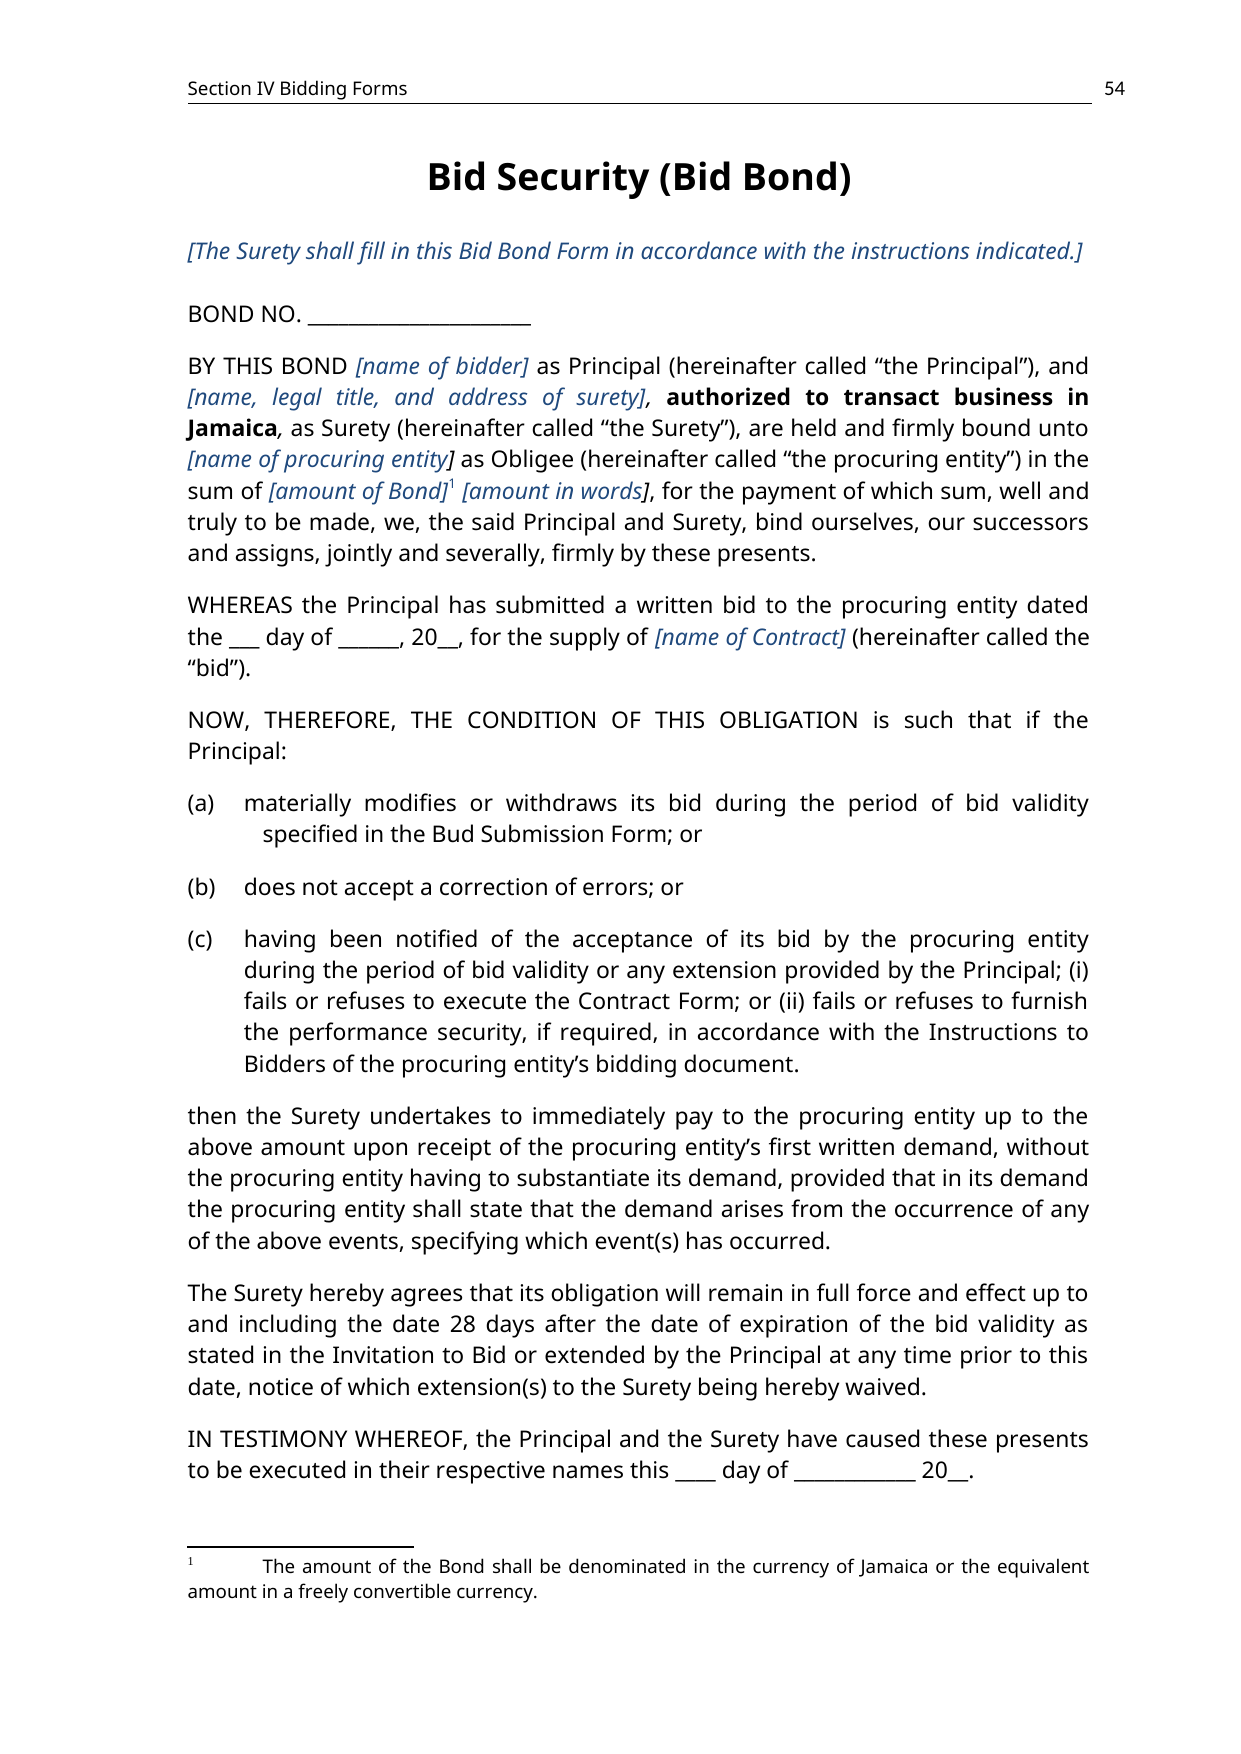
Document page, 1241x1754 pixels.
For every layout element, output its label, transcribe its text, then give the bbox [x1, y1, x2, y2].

text BOND NO. ______________________ [187, 298, 1090, 329]
text [The Surety shall fill in this Bid Bond Form in accordance with the instructions indicated.] [187, 235, 1090, 266]
text WHEREAS the Principal has submitted a written bid to the procuring entity dated the ___ day of ______, 20__, for the supply of [name of Contract] (hereinafter called the “bid”). [187, 589, 1090, 683]
list having been notified of the acceptance of its bid by the procuring entity during the period of bid validity or any extension provided by the Principal; (i) fails or refuses to execute the Contract Form; or (ii) fails or refuses to furnish the performance security, if required, in accordance with the Instructions to Bidders of the procuring entity’s bidding document. [187, 923, 1090, 1079]
list materially modifies or withdraws its bid during the period of bid validity specified in the Bud Submission Form; or [187, 787, 1090, 850]
text BY THIS BOND [name of bidder] as Principal (hereinafter called “the Principal”), and [name, legal title, and address of surety], authorized to transact business in Jamaica, as Surety (hereinafter called “the Surety”), are held and firmly bound unto [name of procuring entity] as Obligee (hereinafter called “the procuring entity”) in the sum of [amount of Bond] [amount in words], for the payment of which sum, well and truly to be made, we, the said Principal and Surety, bind ourselves, our successors and assigns, jointly and severally, firmly by these presents. [187, 350, 1090, 568]
text NOW, THEREFORE, THE CONDITION OF THIS OBLIGATION is such that if the Principal: [187, 704, 1090, 766]
list does not accept a correction of errors; or [187, 871, 1090, 902]
text IN TESTIMONY WHEREOF, the Principal and the Surety have caused these presents to be executed in their respective names this ____ day of ____________ 20__. [187, 1423, 1090, 1485]
text The Surety hereby agrees that its obligation will remain in full force and effect up to and including the date 28 days after the date of expiration of the bid validity as stated in the Invitation to Bid or extended by the Principal at any time prior to this date, notice of which extension(s) to the Surety being hereby waived. [187, 1277, 1090, 1402]
text then the Surety undertakes to immediately pay to the procuring entity up to the above amount upon receipt of the procuring entity’s first written demand, without the procuring entity having to substantiate its demand, provided that in its demand the procuring entity shall state that the demand arises from the occurrence of any of the above events, specifying which event(s) has occurred. [187, 1100, 1090, 1256]
text Bid Security (Bid Bond) [187, 150, 1090, 201]
